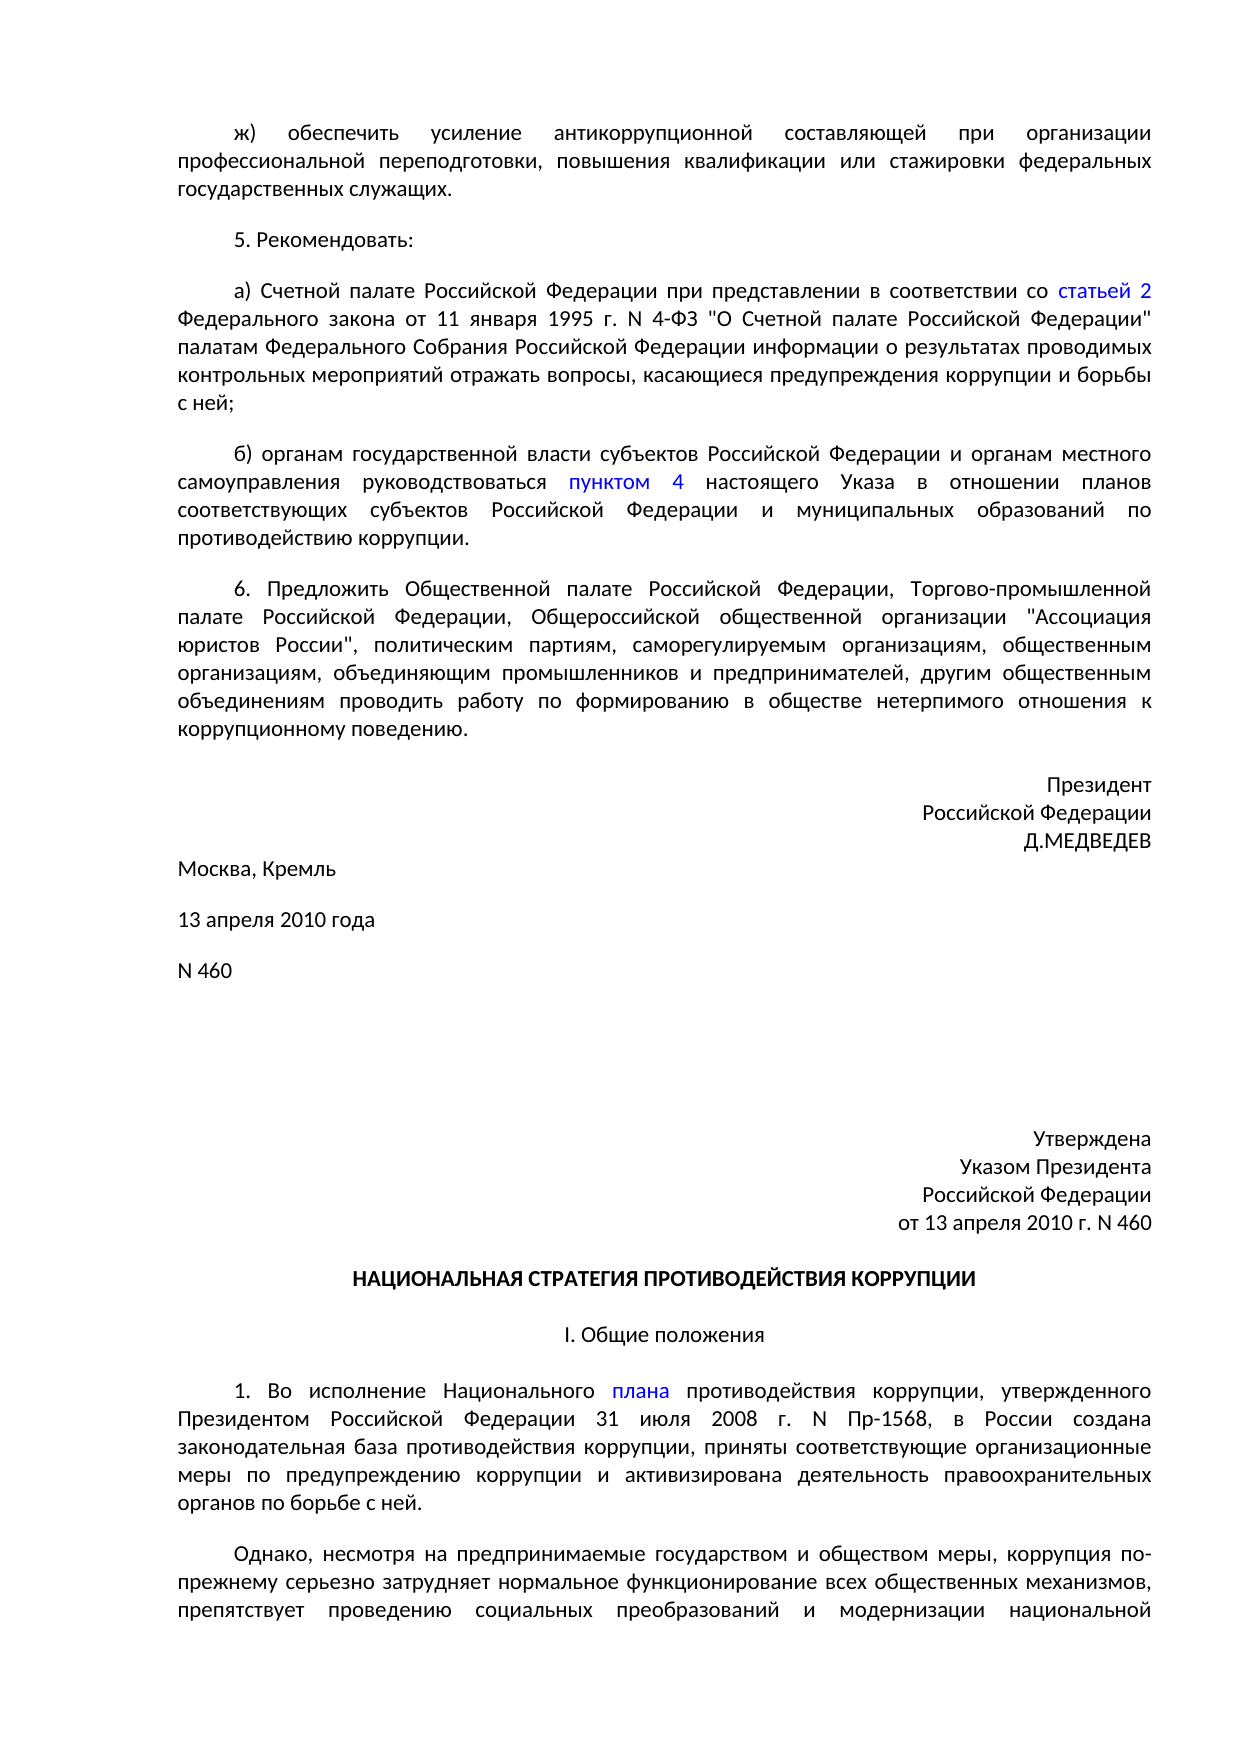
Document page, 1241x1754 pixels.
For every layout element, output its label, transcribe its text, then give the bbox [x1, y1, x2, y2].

text 5. Рекомендовать: [177, 225, 1152, 253]
text N 460 [177, 956, 1152, 984]
text I. Общие положения [177, 1320, 1152, 1348]
title НАЦИОНАЛЬНАЯ СТРАТЕГИЯ ПРОТИВОДЕЙСТВИЯ КОРРУПЦИИ [177, 1264, 1152, 1292]
text Д.МЕДВЕДЕВ [177, 826, 1152, 854]
text ж) обеспечить усиление антикоррупционной составляющей при организации профессиональной переподготовки, повышения квалификации или стажировки федеральных государственных служащих. [177, 118, 1152, 202]
text Российской Федерации [177, 798, 1152, 826]
text Утверждена [177, 1124, 1152, 1152]
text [177, 1539, 1152, 1623]
text от 13 апреля 2010 г. N 460 [177, 1208, 1152, 1236]
text 6. Предложить Общественной палате Российской Федерации, Торгово-промышленной палате Российской Федерации, Общероссийской общественной организации "Ассоциация юристов России", политическим партиям, саморегулируемым организациям, общественным организациям, объединяющим промышленников и предпринимателей, другим общественным объединениям проводить работу по формированию в обществе нетерпимого отношения к коррупционному поведению. [177, 574, 1152, 742]
text 13 апреля 2010 года [177, 905, 1152, 933]
text а) Счетной палате Российской Федерации при представлении в соответствии со статьей 2 Федерального закона от 11 января 1995 г. N 4-ФЗ "О Счетной палате Российской Федерации" палатам Федерального Собрания Российской Федерации информации о результатах проводимых контрольных мероприятий отражать вопросы, касающиеся предупреждения коррупции и борьбы с ней; [177, 276, 1152, 416]
text Москва, Кремль [177, 854, 1152, 882]
text б) органам государственной власти субъектов Российской Федерации и органам местного самоуправления руководствоваться пунктом 4 настоящего Указа в отношении планов соответствующих субъектов Российской Федерации и муниципальных образований по противодействию коррупции. [177, 439, 1152, 551]
text 1. Во исполнение Национального плана противодействия коррупции, утвержденного Президентом Российской Федерации 31 июля 2008 г. N Пр-1568, в России создана законодательная база противодействия коррупции, приняты соответствующие организационные меры по предупреждению коррупции и активизирована деятельность правоохранительных органов по борьбе с ней. [177, 1376, 1152, 1517]
text Указом Президента [177, 1152, 1152, 1180]
text Российской Федерации [177, 1180, 1152, 1208]
text Президент [177, 770, 1152, 798]
